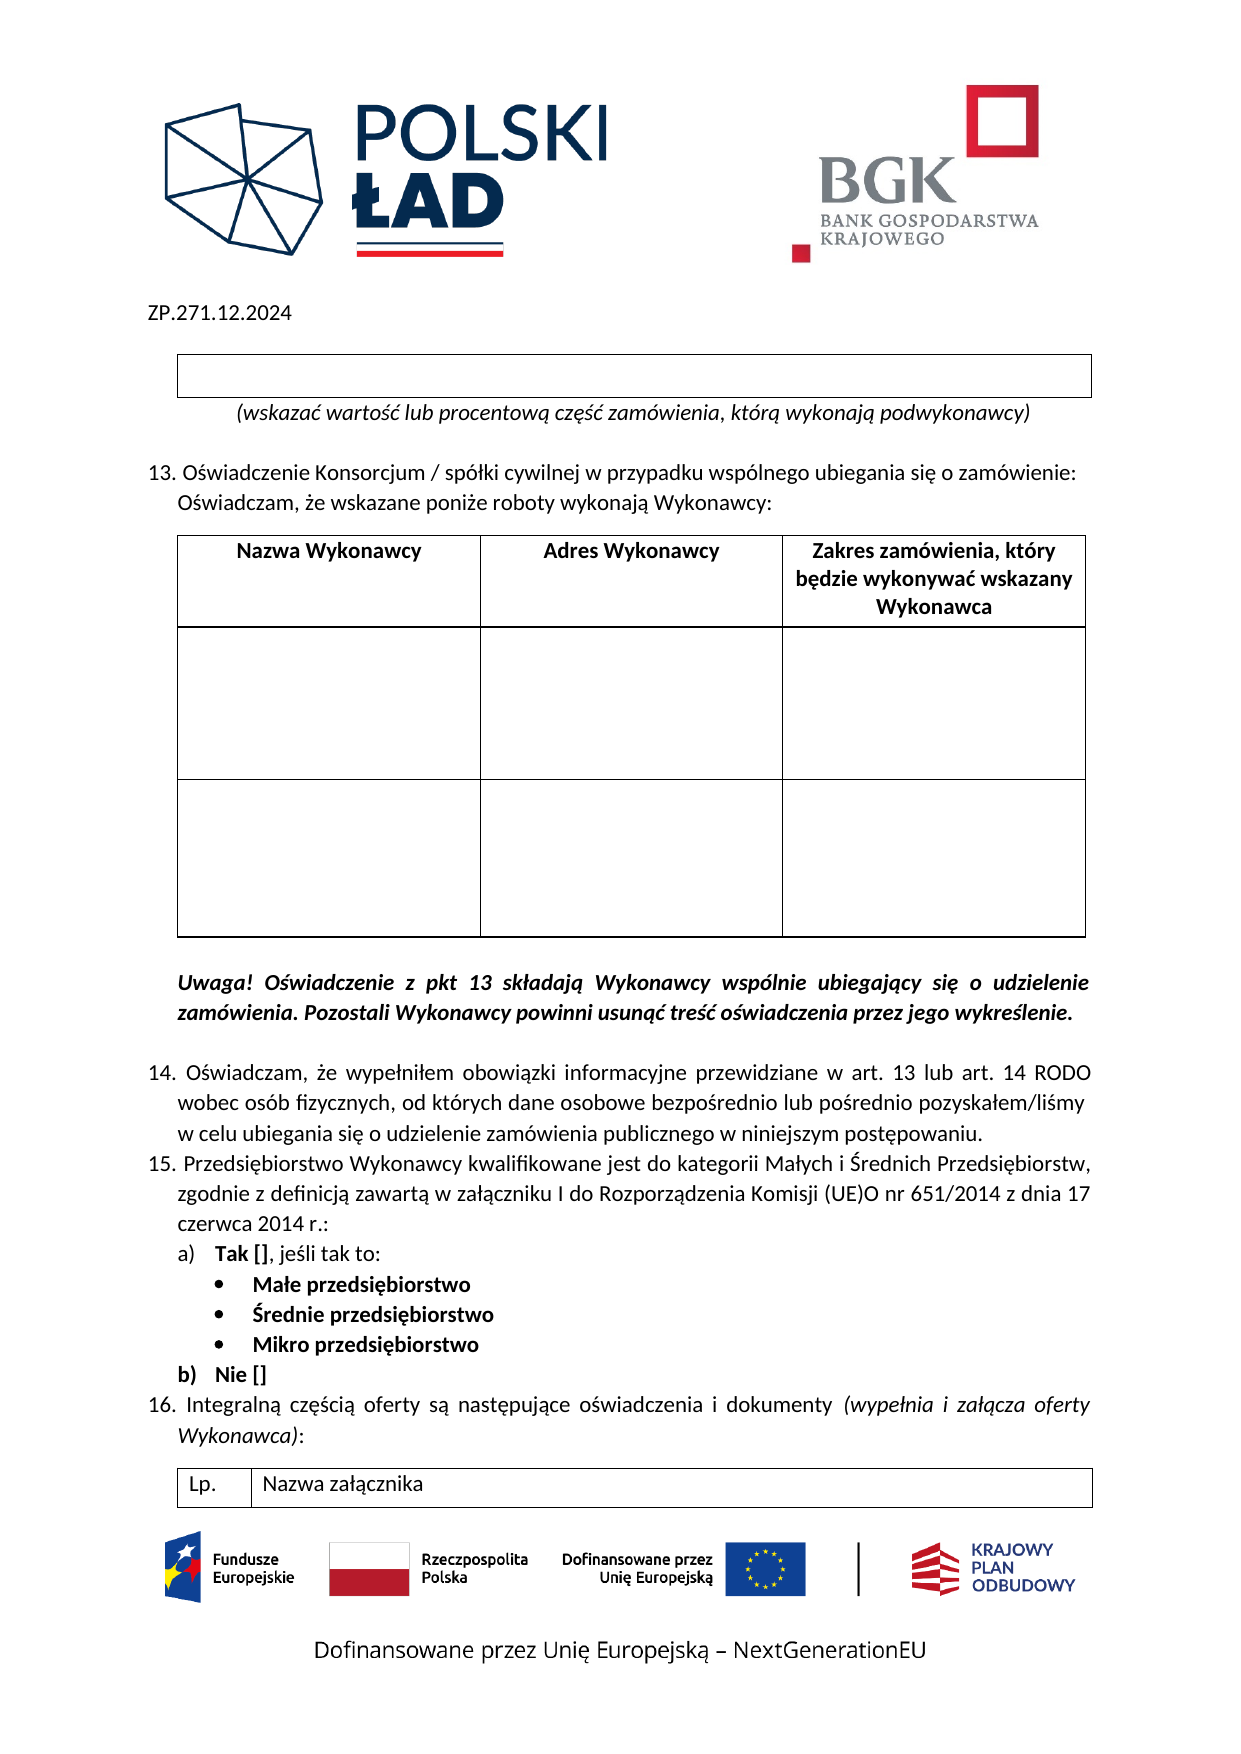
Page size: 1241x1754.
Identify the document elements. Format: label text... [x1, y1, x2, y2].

table_cell [783, 628, 1085, 778]
list Integralną częścią oferty są następujące oświadczenia i dokumenty (wypełnia i załącza oferty Wykonawca): [148, 1391, 1093, 1449]
table_cell [178, 628, 480, 778]
picture [774, 67, 1054, 277]
list Tak [], jeśli tak to: [177, 1239, 1093, 1267]
table_header Lp. [178, 1469, 251, 1507]
table_cell [178, 780, 480, 936]
table_header Adres Wykonawcy [481, 536, 782, 626]
list Nie [] [177, 1360, 1093, 1388]
list Średnie przedsiębiorstwo [215, 1300, 1093, 1328]
list Przedsiębiorstwo Wykonawcy kwalifikowane jest do kategorii Małych i Średnich Przedsiębiorstw, zgodnie z definicją zawartą w załączniku I do Rozporządzenia Komisji (UE)O nr 651/2014 z dnia 17 czerwca 2014 r.: [148, 1149, 1093, 1237]
list Oświadczenie Konsorcjum / spółki cywilnej w przypadku wspólnego ubiegania się o zamówienie: [148, 458, 1093, 486]
picture [147, 1513, 1093, 1681]
table_cell [481, 628, 782, 778]
list Oświadczam, że wypełniłem obowiązki informacyjne przewidziane w art. 13 lub art. 14 RODO wobec osób fizycznych, od których dane osobowe bezpośrednio lub pośrednio pozyskałem/liśmy w celu ubiegania się o udzielenie zamówienia publicznego w niniejszym postępowaniu. [148, 1058, 1093, 1147]
list Oświadczam, że wskazane poniże roboty wykonają Wykonawcy: [177, 488, 1093, 516]
table_cell [481, 780, 782, 936]
table_cell [783, 780, 1085, 936]
picture [164, 103, 607, 257]
table_header Zakres zamówienia, który będzie wykonywać wskazany Wykonawca [783, 536, 1085, 626]
table_header Nazwa załącznika [252, 1469, 1092, 1507]
list Małe przedsiębiorstwo [215, 1270, 1093, 1298]
list Mikro przedsiębiorstwo [215, 1330, 1093, 1358]
list (wskazać wartość lub procentową część zamówienia, którą wykonają podwykonawcy) [177, 398, 1093, 426]
table_header Nazwa Wykonawcy [178, 536, 480, 626]
list Uwaga! Oświadczenie z pkt 13 składają Wykonawcy wspólnie ubiegający się o udzielenie zamówienia. Pozostali Wykonawcy powinni usunąć treść oświadczenia przez jego wykreślenie. [177, 968, 1093, 1026]
table_cell [178, 355, 1091, 397]
